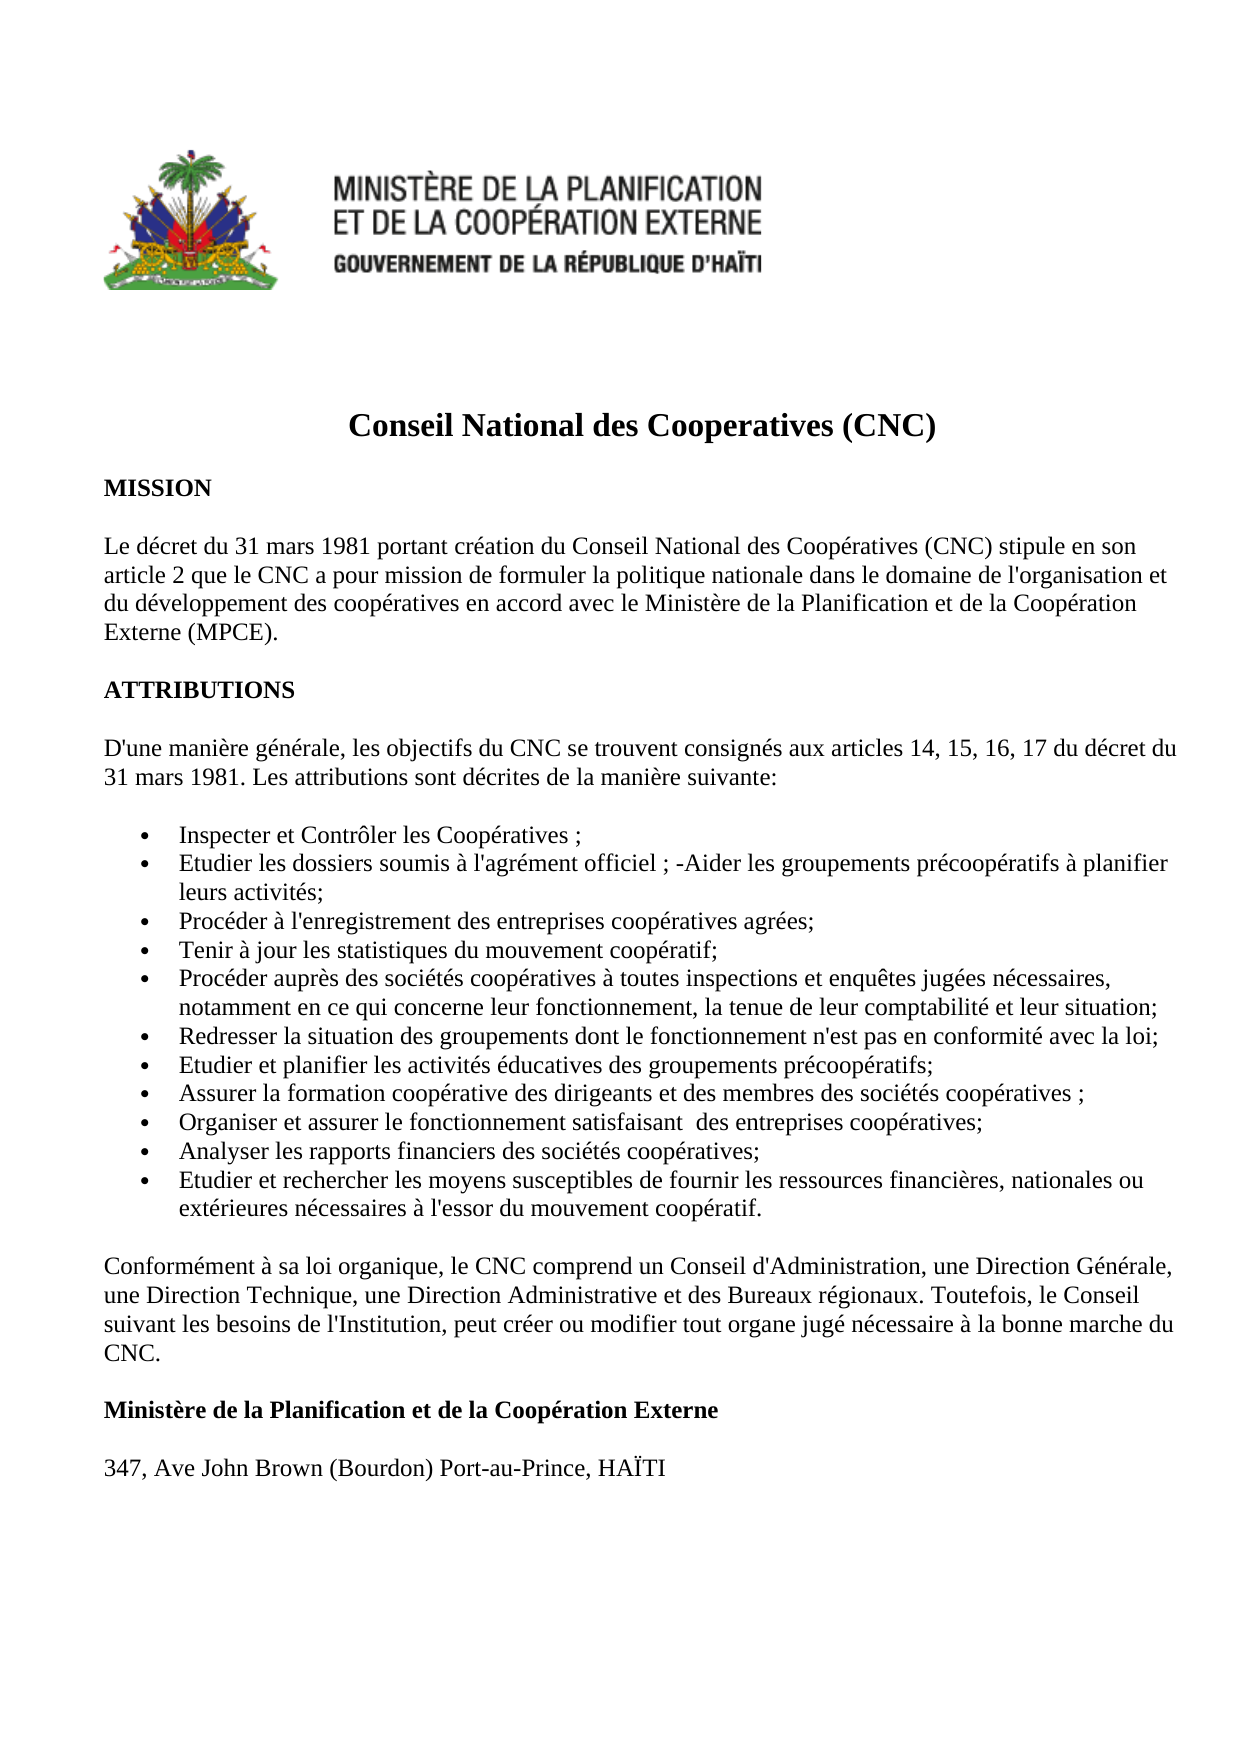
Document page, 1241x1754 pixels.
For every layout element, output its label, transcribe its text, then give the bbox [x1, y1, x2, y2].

text Conformément à sa loi organique, le CNC comprend un Conseil d'Administration, une Direction Générale, une Direction Technique, une Direction Administrative et des Bureaux régionaux. Toutefois, le Conseil suivant les besoins de l'Institution, peut créer ou modifier tout organe jugé nécessaire à la bonne marche du CNC. [103, 1251, 1181, 1366]
list Organiser et assurer le fonctionnement satisfaisant des entreprises coopératives; [141, 1107, 1181, 1136]
text Le décret du 31 mars 1981 portant création du Conseil National des Coopératives (CNC) stipule en son article 2 que le CNC a pour mission de formuler la politique nationale dans le domaine de l'organisation et du développement des coopératives en accord avec le Ministère de la Planification et de la Coopération Externe (MPCE). [103, 531, 1181, 646]
list Etudier et planifier les activités éducatives des groupements précoopératifs; [141, 1050, 1181, 1078]
text ATTRIBUTIONS [103, 675, 1181, 704]
list Procéder à l'enregistrement des entreprises coopératives agrées; [141, 906, 1181, 935]
list Assurer la formation coopérative des dirigeants et des membres des sociétés coopératives ; [141, 1078, 1181, 1107]
list Redresser la situation des groupements dont le fonctionnement n'est pas en conformité avec la loi; [141, 1021, 1181, 1050]
list Inspecter et Contrôler les Coopératives ; [141, 820, 1181, 848]
list Analyser les rapports financiers des sociétés coopératives; [141, 1136, 1181, 1165]
text Ministère de la Planification et de la Coopération Externe [103, 1396, 1181, 1424]
list Etudier et rechercher les moyens susceptibles de fournir les ressources financières, nationales ou extérieures nécessaires à l'essor du mouvement coopératif. [141, 1165, 1181, 1222]
list Tenir à jour les statistiques du mouvement coopératif; [141, 935, 1181, 963]
list Etudier les dossiers soumis à l'agrément officiel ; -Aider les groupements précoopératifs à planifier leurs activités; [141, 848, 1181, 906]
text 347, Ave John Brown (Bourdon) Port-au-Prince, HAÏTI [103, 1453, 1181, 1482]
list Procéder auprès des sociétés coopératives à toutes inspections et enquêtes jugées nécessaires, notamment en ce qui concerne leur fonctionnement, la tenue de leur comptabilité et leur situation; [141, 963, 1181, 1021]
text Conseil National des Cooperatives (CNC) [103, 406, 1181, 444]
text MISSION [103, 473, 1181, 502]
text D'une manière générale, les objectifs du CNC se trouvent consignés aux articles 14, 15, 16, 17 du décret du 31 mars 1981. Les attributions sont décrites de la manière suivante: [103, 733, 1181, 791]
picture [103, 147, 771, 290]
